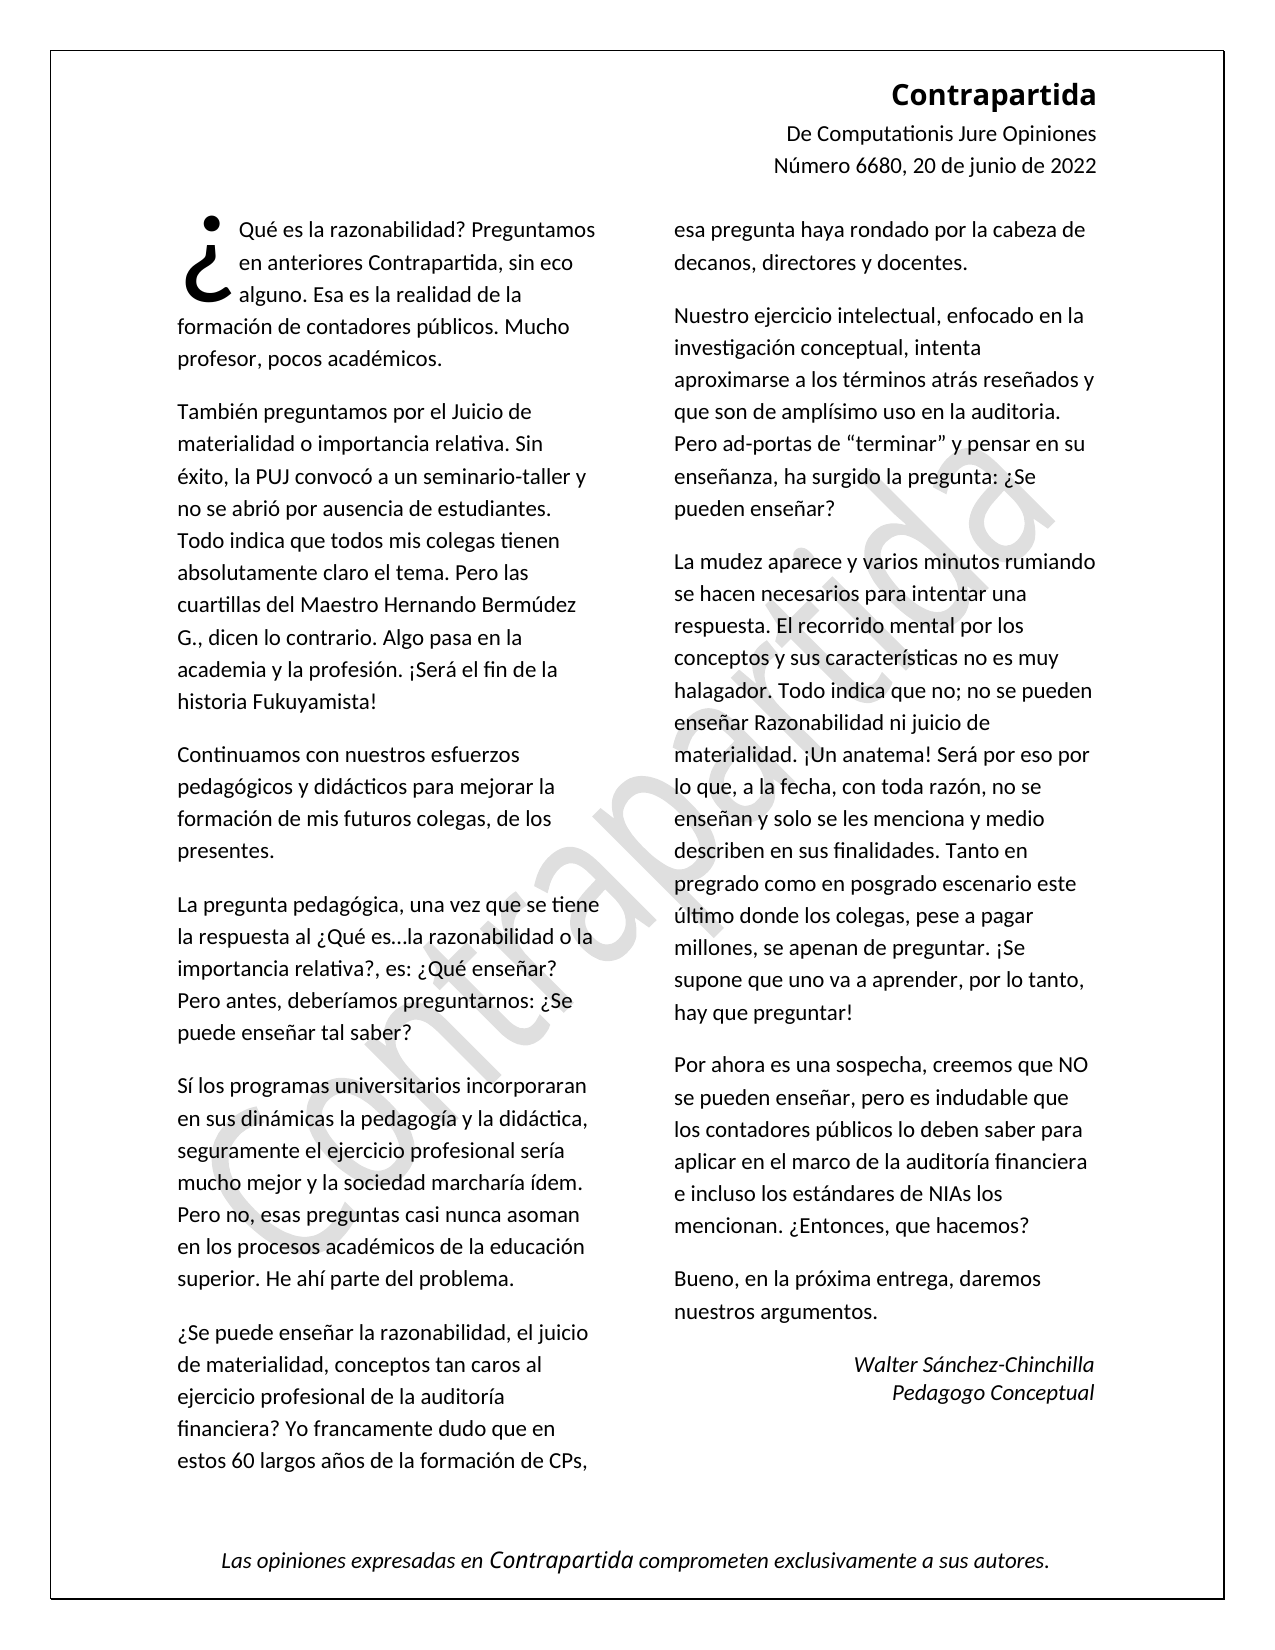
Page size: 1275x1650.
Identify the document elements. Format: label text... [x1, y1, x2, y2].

text Sí los programas universitarios incorporaran en sus dinámicas la pedagogía y la didáctica, seguramente el ejercicio profesional sería mucho mejor y la sociedad marcharía ídem. Pero no, esas preguntas casi nunca asoman en los procesos académicos de la educación superior. He ahí parte del problema. [177, 1071, 600, 1293]
text Qué es la razonabilidad? Preguntamos en anteriores Contrapartida, sin eco alguno. Esa es la realidad de la formación de contadores públicos. Mucho profesor, pocos académicos. [177, 216, 600, 372]
text Bueno, en la próxima entrega, daremos nuestros argumentos. [674, 1264, 1097, 1325]
text Por ahora es una sospecha, creemos que NO se pueden enseñar, pero es indudable que los contadores públicos lo deben saber para aplicar en el marco de la auditoría financiera e incluso los estándares de NIAs los mencionan. ¿Entonces, que hacemos? [674, 1051, 1097, 1239]
text Continuamos con nuestros esfuerzos pedagógicos y didácticos para mejorar la formación de mis futuros colegas, de los presentes. [177, 740, 600, 865]
text Walter Sánchez-Chinchilla [674, 1350, 1097, 1378]
text Pedagogo Conceptual [674, 1378, 1097, 1406]
text ¿Se puede enseñar la razonabilidad, el juicio de materialidad, conceptos tan caros al ejercicio profesional de la auditoría financiera? Yo francamente dudo que en estos 60 largos años de la formación de CPs, esa pregunta haya rondado por la cabeza de decanos, directores y docentes. [177, 1318, 600, 1474]
text La mudez aparece y varios minutos rumiando se hacen necesarios para intentar una respuesta. El recorrido mental por los conceptos y sus características no es muy halagador. Todo indica que no; no se pueden enseñar Razonabilidad ni juicio de materialidad. ¡Un anatema! Será por eso por lo que, a la fecha, con toda razón, no se enseñan y solo se les menciona y medio describen en sus finalidades. Tanto en pregrado como en posgrado escenario este último donde los colegas, pese a pagar millones, se apenan de preguntar. ¡Se supone que uno va a aprender, por lo tanto, hay que preguntar! [674, 547, 1097, 1026]
text ¿Se puede enseñar la razonabilidad, el juicio de materialidad, conceptos tan caros al ejercicio profesional de la auditoría financiera? Yo francamente dudo que en estos 60 largos años de la formación de CPs, esa pregunta haya rondado por la cabeza de decanos, directores y docentes. [674, 216, 1097, 276]
text Nuestro ejercicio intelectual, enfocado en la investigación conceptual, intenta aproximarse a los términos atrás reseñados y que son de amplísimo uso en la auditoria. Pero ad-portas de “terminar” y pensar en su enseñanza, ha surgido la pregunta: ¿Se pueden enseñar? [674, 301, 1097, 522]
text La pregunta pedagógica, una vez que se tiene la respuesta al ¿Qué es…la razonabilidad o la importancia relativa?, es: ¿Qué enseñar? Pero antes, deberíamos preguntarnos: ¿Se puede enseñar tal saber? [177, 890, 600, 1046]
text También preguntamos por el Juicio de materialidad o importancia relativa. Sin éxito, la PUJ convocó a un seminario-taller y no se abrió por ausencia de estudiantes. Todo indica que todos mis colegas tienen absolutamente claro el tema. Pero las cuartillas del Maestro Hernando Bermúdez G., dicen lo contrario. Algo pasa en la academia y la profesión. ¡Será el fin de la historia Fukuyamista! [177, 397, 600, 715]
